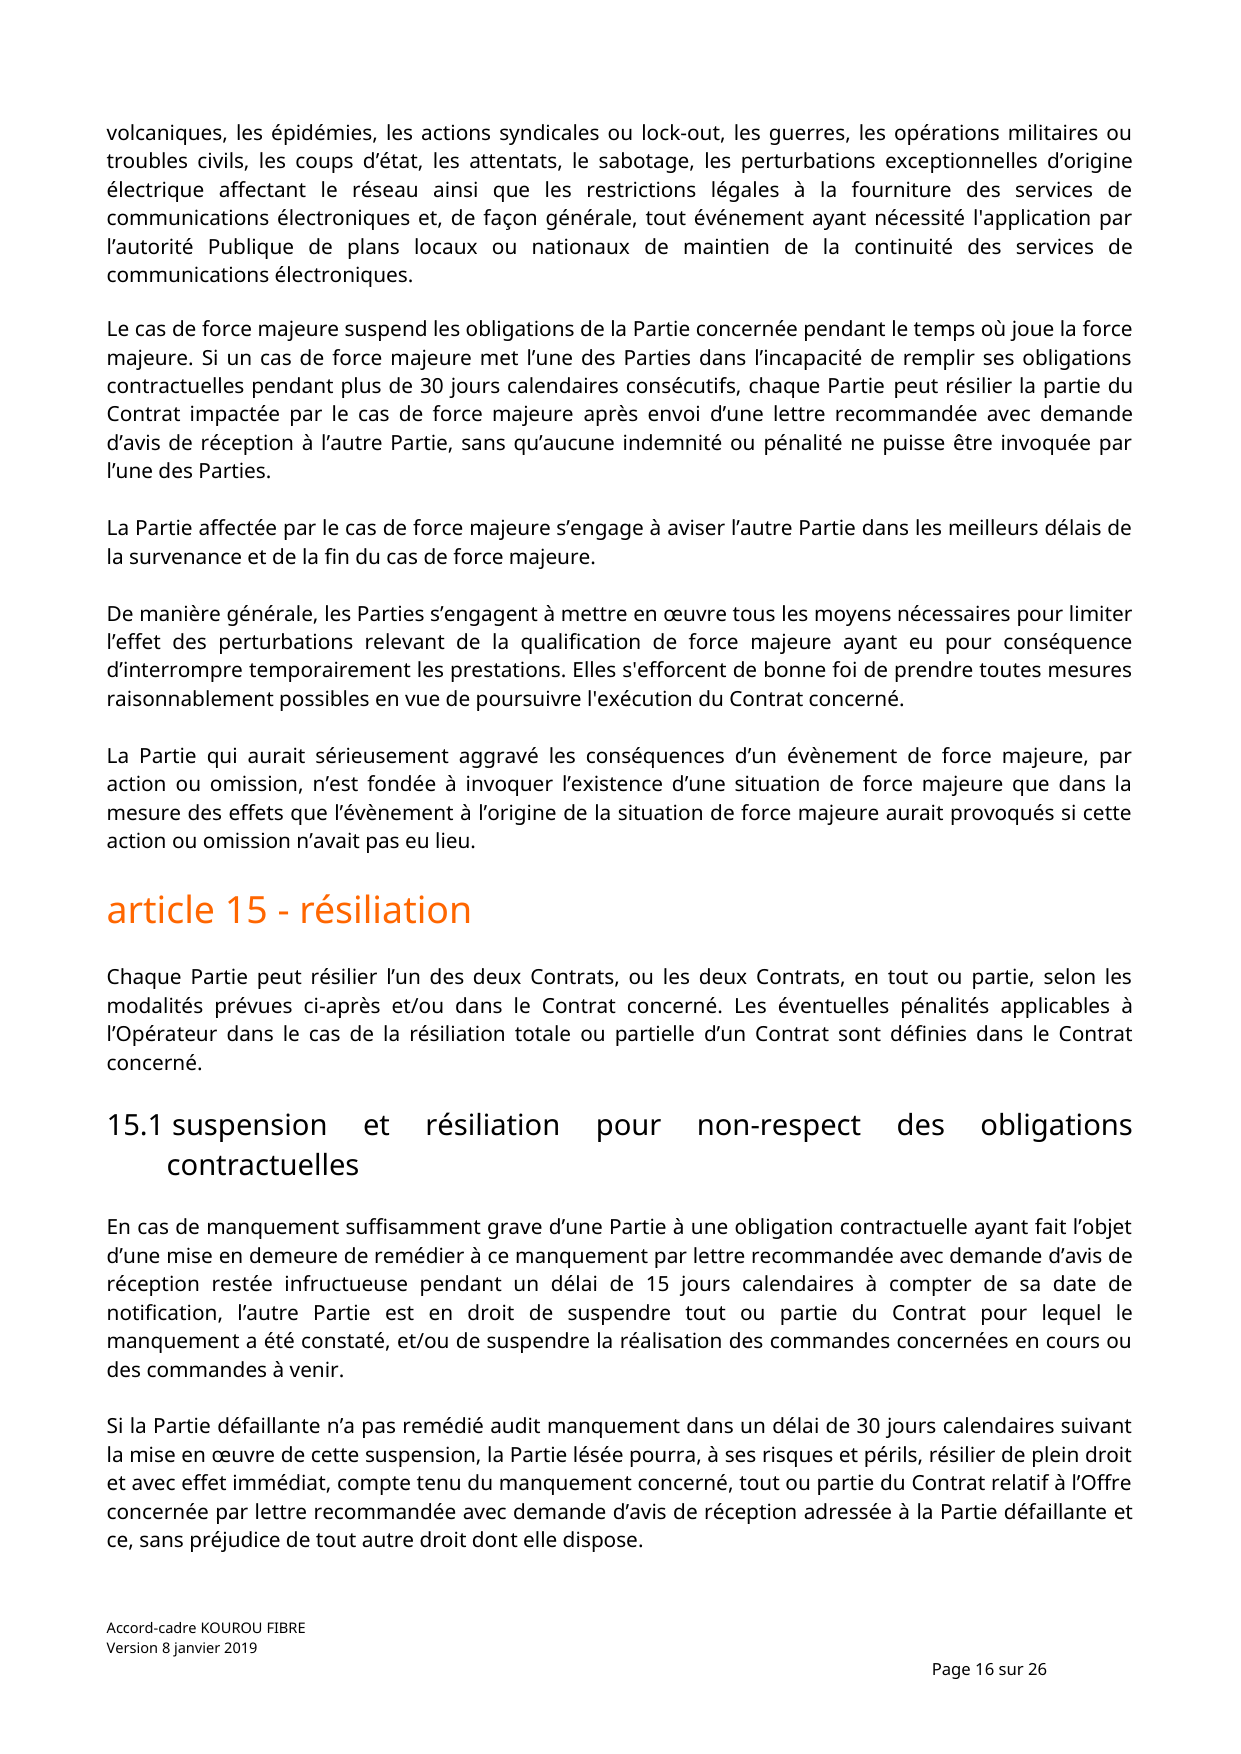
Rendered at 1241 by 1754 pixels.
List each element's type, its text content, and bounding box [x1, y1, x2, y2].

text Si la Partie défaillante n’a pas remédié audit manquement dans un délai de 30 jours calendaires suivant la mise en œuvre de cette suspension, la Partie lésée pourra, à ses risques et périls, résilier de plein droit et avec effet immédiat, compte tenu du manquement concerné, tout ou partie du Contrat relatif à l’Offre concernée par lettre recommandée avec demande d’avis de réception adressée à la Partie défaillante et ce, sans préjudice de tout autre droit dont elle dispose. [106, 1412, 1134, 1554]
text La Partie affectée par le cas de force majeure s’engage à aviser l’autre Partie dans les meilleurs délais de la survenance et de la fin du cas de force majeure. [106, 513, 1134, 570]
text De manière générale, les Parties s’engagent à mettre en œuvre tous les moyens nécessaires pour limiter l’effet des perturbations relevant de la qualification de force majeure ayant eu pour conséquence d’interrompre temporairement les prestations. Elles s'efforcent de bonne foi de prendre toutes mesures raisonnablement possibles en vue de poursuivre l'exécution du Contrat concerné. [106, 599, 1134, 712]
text Chaque Partie peut résilier l’un des deux Contrats, ou les deux Contrats, en tout ou partie, selon les modalités prévues ci-après et/ou dans le Contrat concerné. Les éventuelles pénalités applicables à l’Opérateur dans le cas de la résiliation totale ou partielle d’un Contrat sont définies dans le Contrat concerné. [106, 962, 1134, 1076]
text suspension et résiliation pour non-respect des obligations contractuelles [106, 1105, 1134, 1184]
subtitle résiliation [106, 883, 1134, 934]
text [106, 118, 1134, 289]
text En cas de manquement suffisamment grave d’une Partie à une obligation contractuelle ayant fait l’objet d’une mise en demeure de remédier à ce manquement par lettre recommandée avec demande d’avis de réception restée infructueuse pendant un délai de 15 jours calendaires à compter de sa date de notification, l’autre Partie est en droit de suspendre tout ou partie du Contrat pour lequel le manquement a été constaté, et/ou de suspendre la réalisation des commandes concernées en cours ou des commandes à venir. [106, 1212, 1134, 1383]
text Le cas de force majeure suspend les obligations de la Partie concernée pendant le temps où joue la force majeure. Si un cas de force majeure met l’une des Parties dans l’incapacité de remplir ses obligations contractuelles pendant plus de 30 jours calendaires consécutifs, chaque Partie peut résilier la partie du Contrat impactée par le cas de force majeure après envoi d’une lettre recommandée avec demande d’avis de réception à l’autre Partie, sans qu’aucune indemnité ou pénalité ne puisse être invoquée par l’une des Parties. [106, 314, 1134, 485]
text La Partie qui aurait sérieusement aggravé les conséquences d’un évènement de force majeure, par action ou omission, n’est fondée à invoquer l’existence d’une situation de force majeure que dans la mesure des effets que l’évènement à l’origine de la situation de force majeure aurait provoqués si cette action ou omission n’avait pas eu lieu. [106, 741, 1134, 854]
